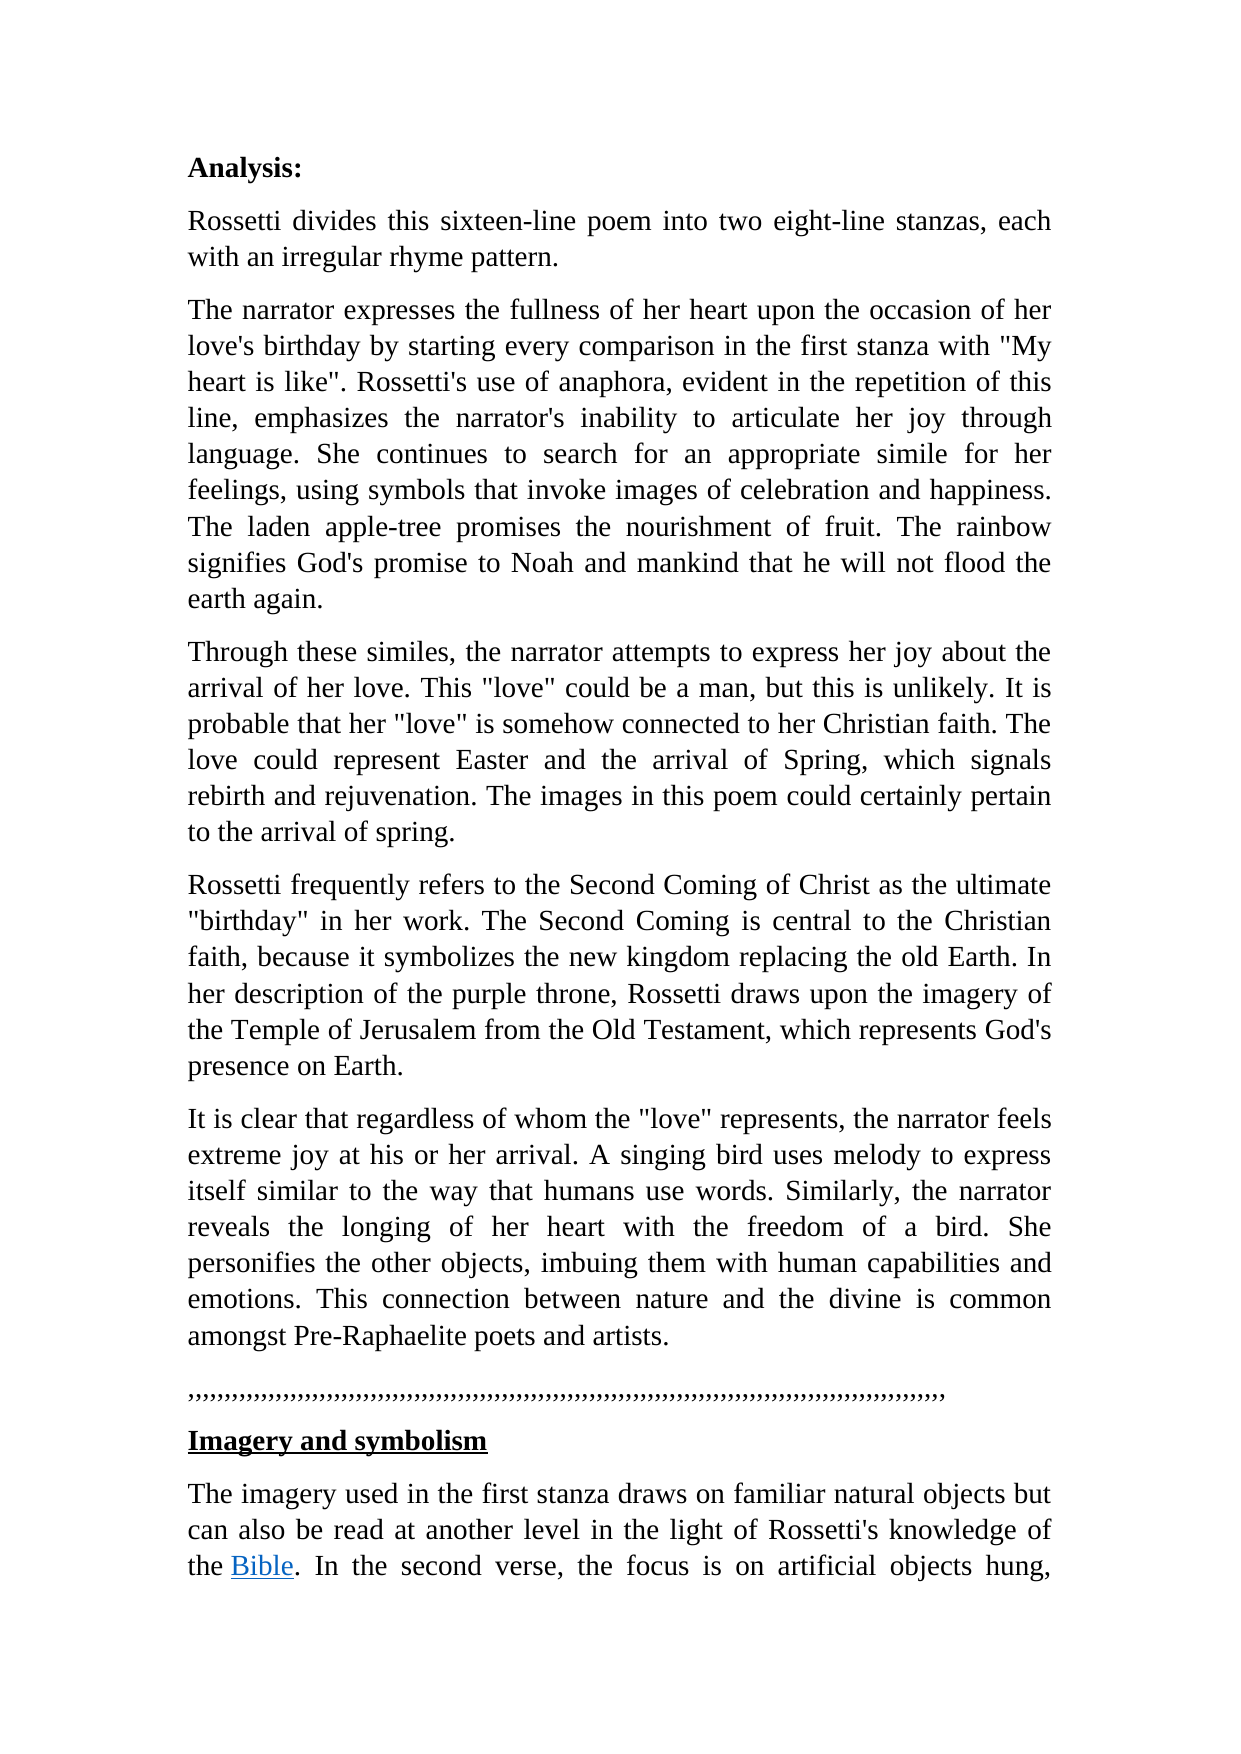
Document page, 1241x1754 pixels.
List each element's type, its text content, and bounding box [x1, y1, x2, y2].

text The narrator expresses the fullness of her heart upon the occasion of her love's birthday by starting every comparison in the first stanza with "My heart is like". Rossetti's use of anaphora, evident in the repetition of this line, emphasizes the narrator's inability to articulate her joy through language. She continues to search for an appropriate simile for her feelings, using symbols that invoke images of celebration and happiness. The laden apple-tree promises the nourishment of fruit. The rainbow signifies God's promise to Noah and mankind that he will not flood the earth again. [187, 292, 1053, 614]
text Rossetti frequently refers to the Second Coming of Christ as the ultimate "birthday" in her work. The Second Coming is central to the Christian faith, because it symbolizes the new kingdom replacing the old Earth. In her description of the purple throne, Rossetti draws upon the imagery of the Temple of Jerusalem from the Old Testament, which represents God's presence on Earth. [187, 867, 1053, 1082]
text ,,,,,,,,,,,,,,,,,,,,,,,,,,,,,,,,,,,,,,,,,,,,,,,,,,,,,,,,,,,,,,,,,,,,,,,,,,,,,,,,,,,,,,,,,,,,,,,,,,,,,,,, [187, 1371, 1053, 1404]
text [187, 1476, 1053, 1582]
text Analysis: [187, 150, 1053, 183]
text Through these similes, the narrator attempts to express her joy about the arrival of her love. This "love" could be a man, but this is unlikely. It is probable that her "love" is somehow connected to her Christian faith. The love could represent Easter and the arrival of Spring, which signals rebirth and rejuvenation. The images in this poem could certainly pertain to the arrival of spring. [187, 634, 1053, 848]
text Imagery and symbolism [187, 1423, 1053, 1457]
text Rossetti divides this sixteen-line poem into two eight-line stanzas, each with an irregular rhyme pattern. [187, 203, 1053, 272]
text It is clear that regardless of whom the "love" represents, the narrator feels extreme joy at his or her arrival. A singing bird uses melody to express itself similar to the way that humans use words. Similarly, the narrator reveals the longing of her heart with the freedom of a bird. She personifies the other objects, imbuing them with human capabilities and emotions. This connection between nature and the divine is common amongst Pre-Raphaelite poets and artists. [187, 1101, 1053, 1351]
